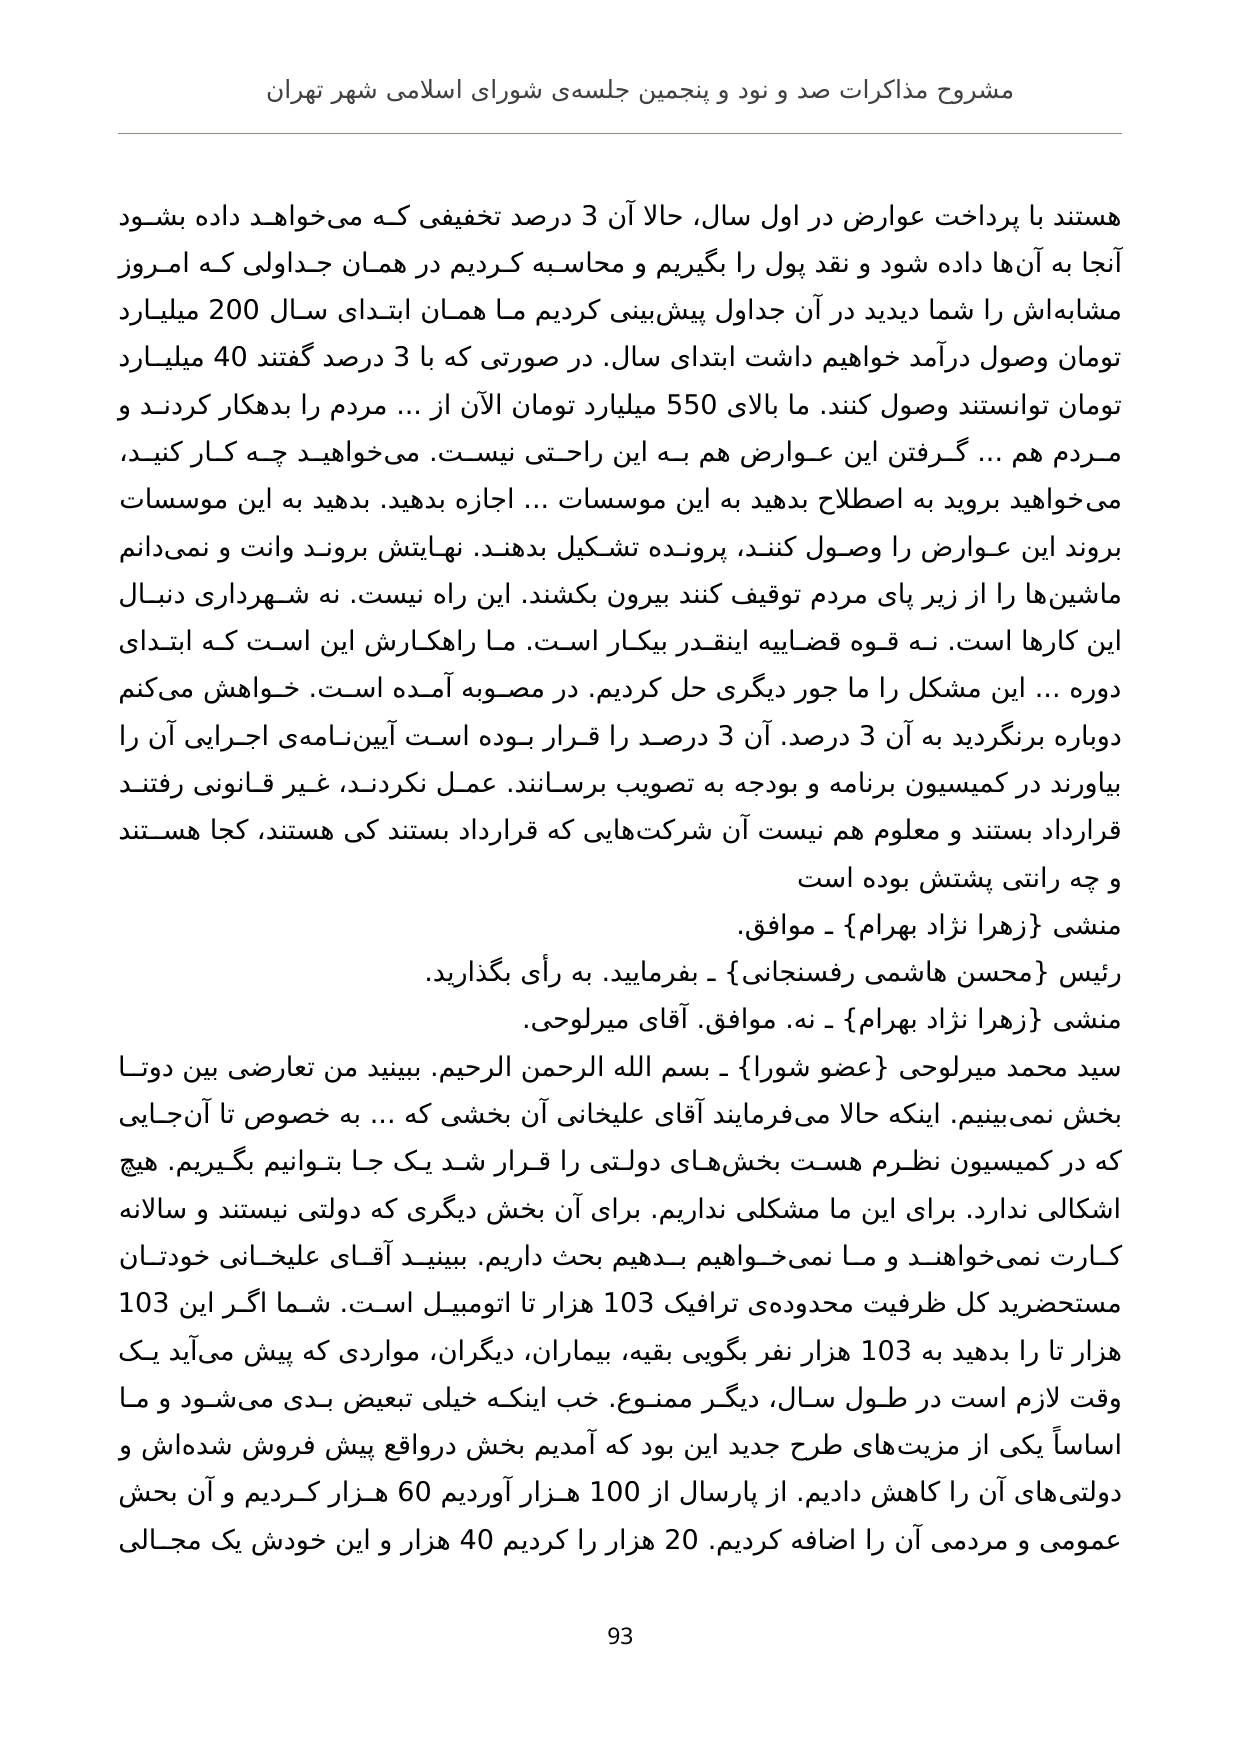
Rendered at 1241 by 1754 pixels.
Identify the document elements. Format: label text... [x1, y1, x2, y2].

text منشی {زهرا نژاد بهرام} ـ نه. موافق. آقای میرلوحی. [118, 1004, 1122, 1035]
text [118, 200, 1122, 893]
text منشی {زهرا نژاد بهرام} ـ موافق. [118, 909, 1122, 941]
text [118, 1051, 1122, 1556]
text رئیس {محسن هاشمی رفسنجانی} ـ بفرمایید. به رأی بگذارید. [118, 957, 1122, 988]
